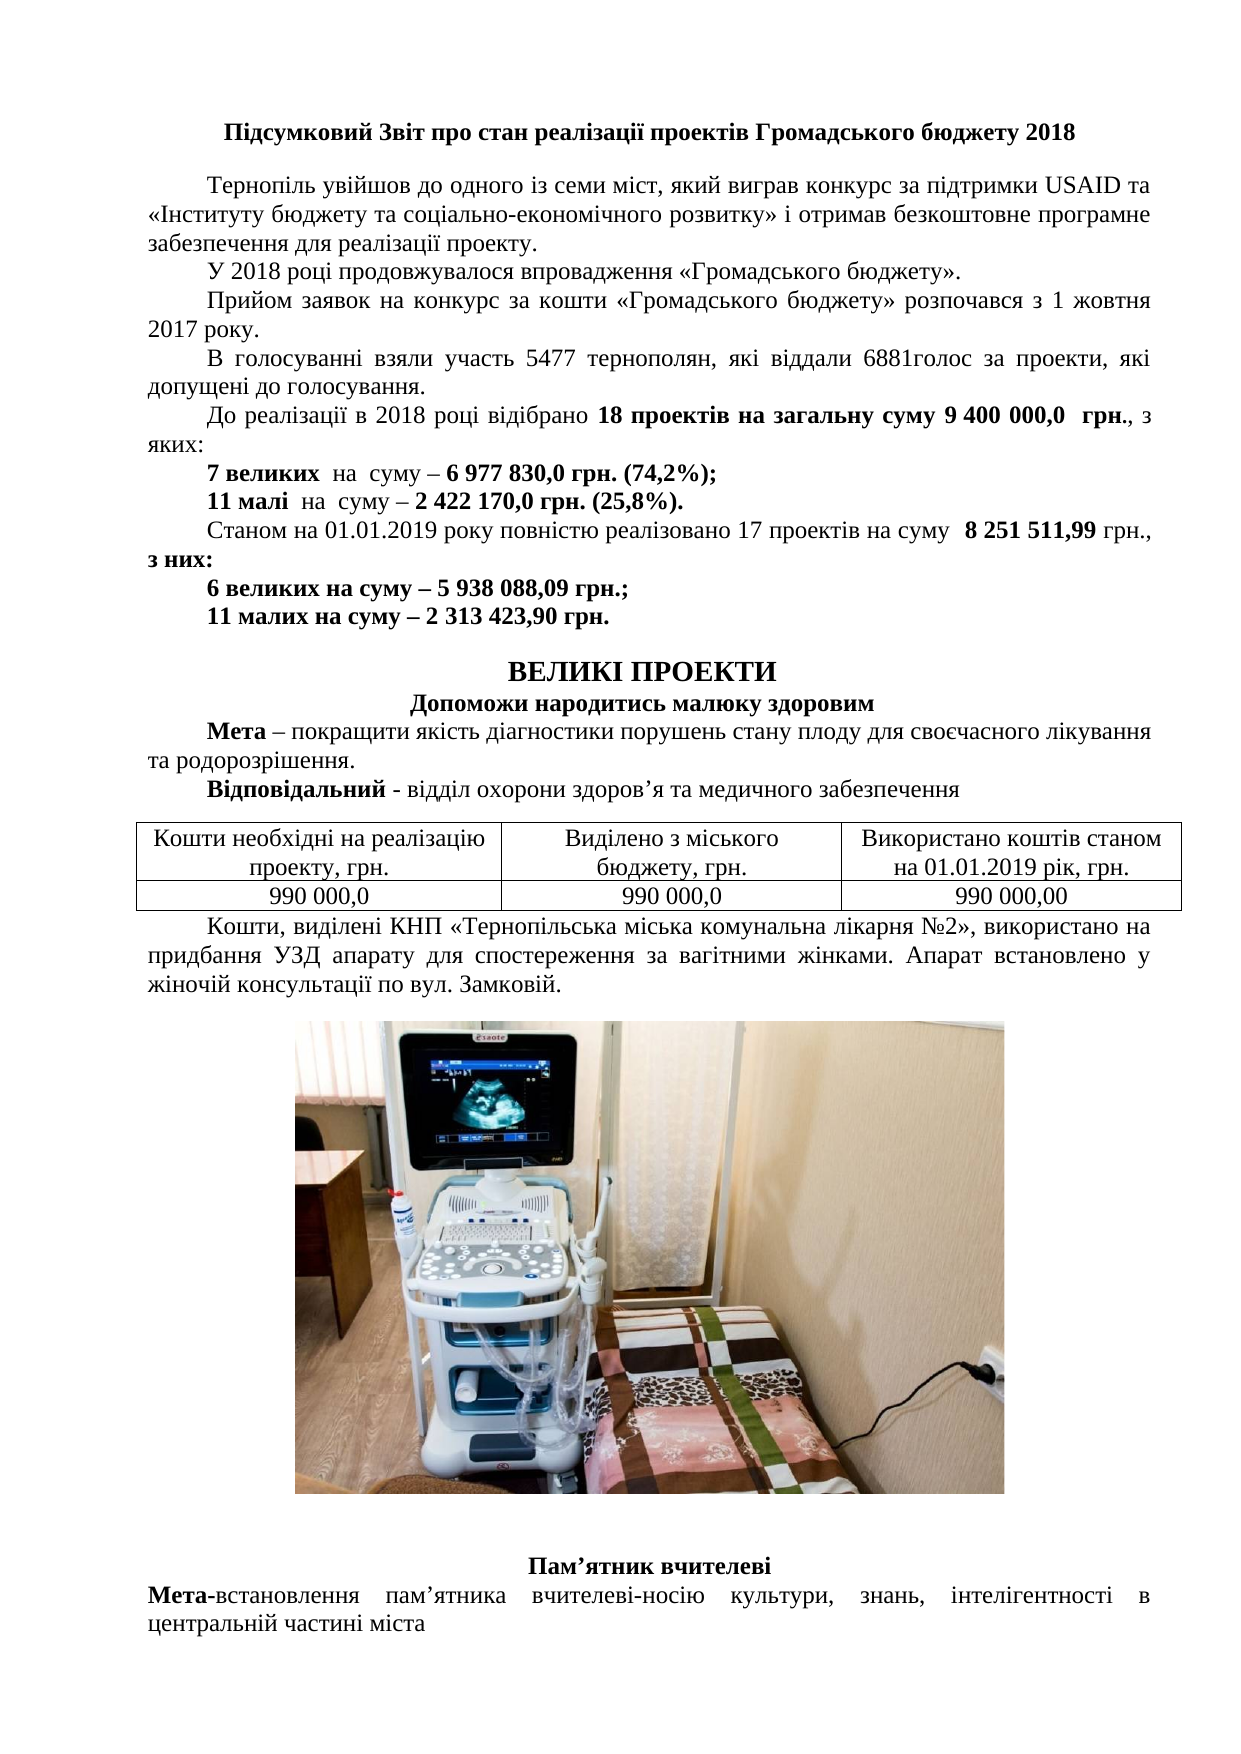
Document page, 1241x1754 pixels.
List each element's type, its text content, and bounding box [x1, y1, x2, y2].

text Станом на 01.01.2019 року повністю реалізовано 17 проектів на суму 8 251 511,99 грн., з них: [148, 515, 1152, 573]
table_cell 990 000,00 [842, 881, 1181, 910]
text Пам’ятник вчителеві [148, 1551, 1152, 1580]
table_cell 990 000,0 [502, 881, 841, 910]
text Допоможи народитись малюку здоровим [133, 688, 1152, 716]
text Прийом заявок на конкурс за кошти «Громадського бюджету» розпочався з 1 жовтня 2017 року. [148, 285, 1152, 343]
text У 2018 році продовжувалося впровадження «Громадського бюджету». [148, 256, 1152, 285]
text До реалізації в 2018 році відібрано 18 проектів на загальну суму 9 400 000,0 грн., з яких: [148, 400, 1152, 458]
text 6 великих на суму – 5 938 088,09 грн.; [148, 573, 1152, 601]
text Відповідальний - відділ охорони здоров’я та медичного забезпечення [148, 774, 1152, 803]
text 7 великих на суму – 6 977 830,0 грн. (74,2%); [148, 458, 1152, 486]
text Тернопіль увійшов до одного із семи міст, який виграв конкурс за підтримки USAID та «Інституту бюджету та соціально-економічного розвитку» і отримав безкоштовне програмне забезпечення для реалізації проекту. [148, 170, 1152, 256]
table_header Кошти необхідні на реалізацію проекту, грн. [137, 823, 501, 880]
table_cell 990 000,0 [137, 881, 501, 910]
text Мета – покращити якість діагностики порушень стану плоду для своєчасного лікування та родорозрішення. [148, 716, 1152, 774]
text 11 малих на суму – 2 313 423,90 грн. [148, 601, 1152, 630]
text 11 малі на суму – 2 422 170,0 грн. (25,8%). [148, 486, 1152, 515]
text В голосуванні взяли участь 5477 тернополян, які віддали 6881голос за проекти, які допущені до голосування. [148, 343, 1152, 400]
text Мета-встановлення пам’ятника вчителеві-носію культури, знань, інтелігентності в центральній частині міста [148, 1580, 1152, 1637]
table_header Виділено з міського бюджету, грн. [502, 823, 841, 880]
table_header Використано коштів станом на 01.01.2019 рік, грн. [842, 823, 1181, 880]
text ВЕЛИКІ ПРОЕКТИ [133, 654, 1152, 688]
picture [295, 1021, 1005, 1494]
text Кошти, виділені КНП «Тернопільська міська комунальна лікарня №2», використано на придбання УЗД апарату для спостереження за вагітними жінками. Апарат встановлено у жіночій консультації по вул. Замковій. [148, 911, 1152, 997]
text Підсумковий Звіт про стан реалізації проектів Громадського бюджету 2018 [148, 117, 1152, 146]
